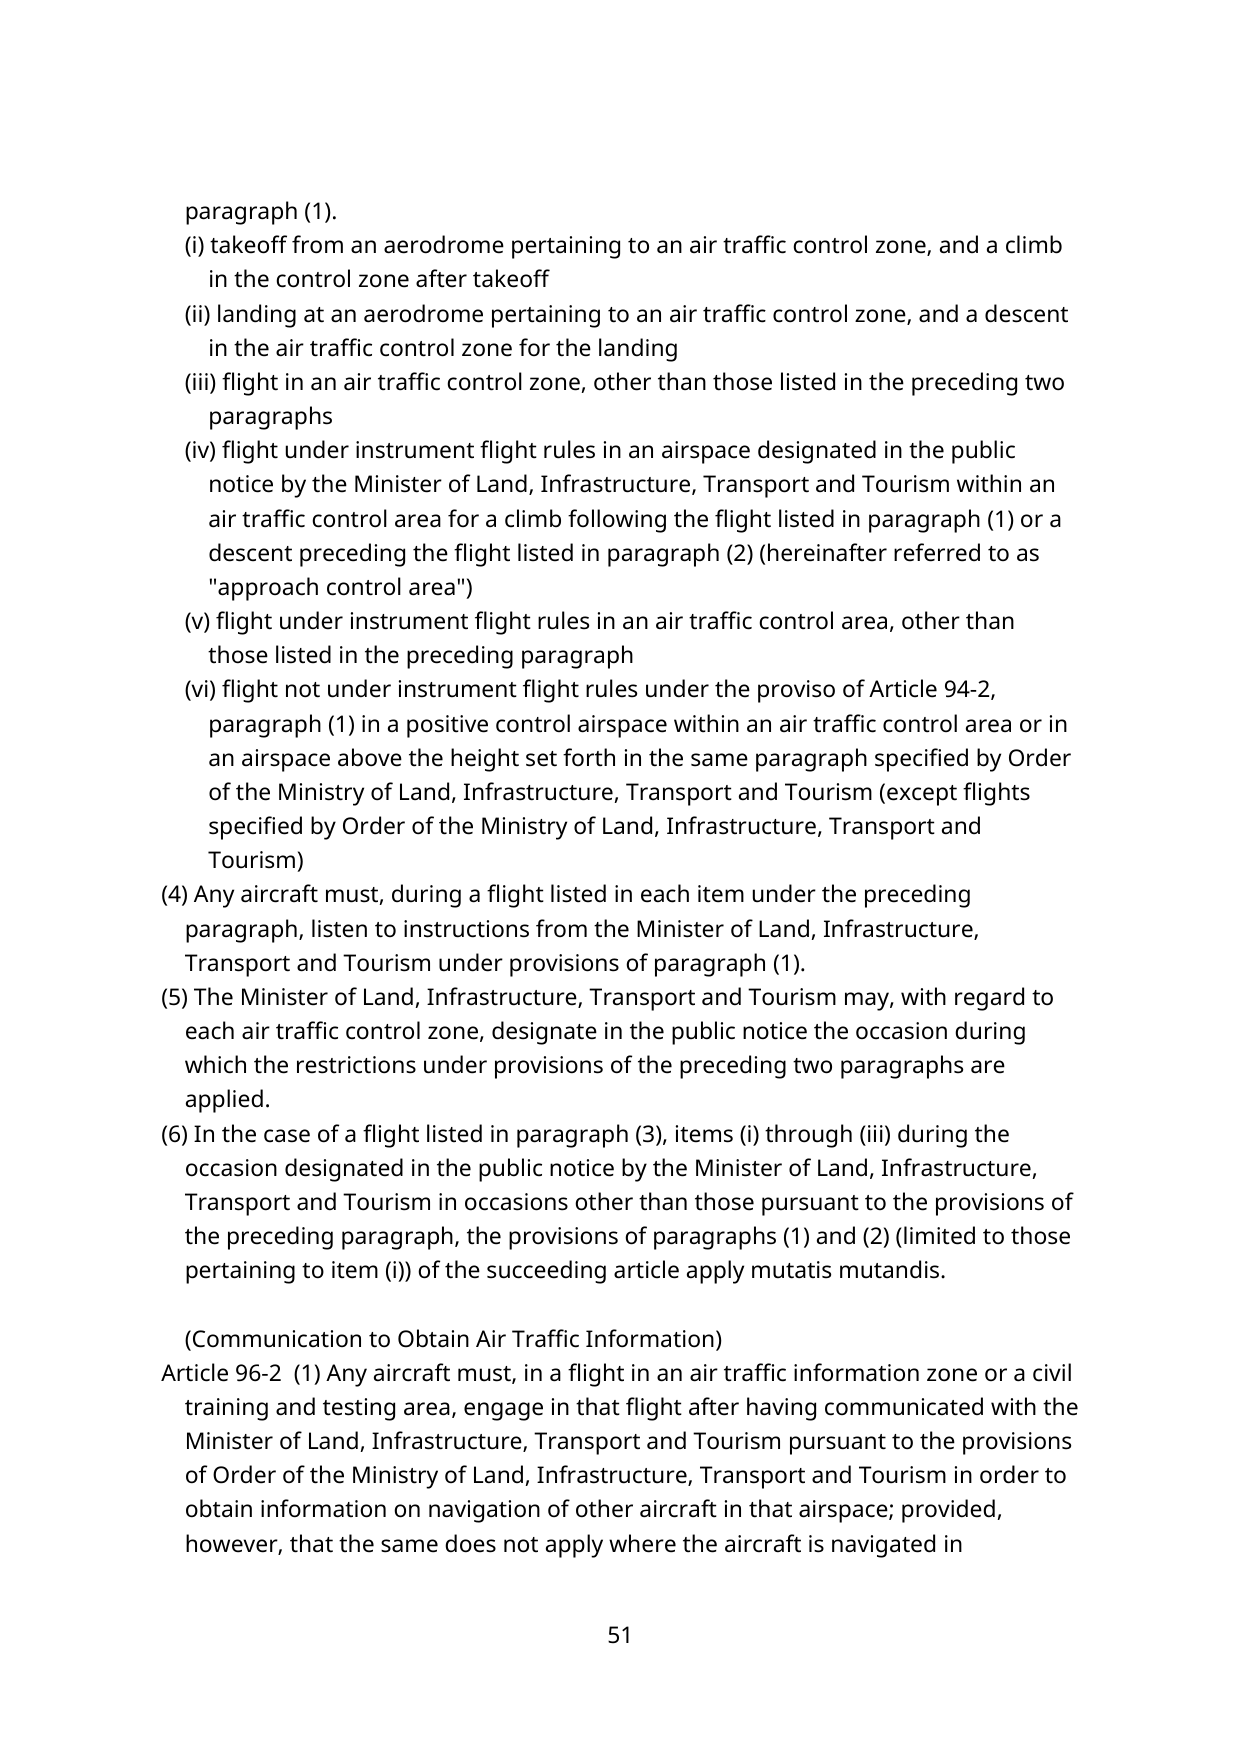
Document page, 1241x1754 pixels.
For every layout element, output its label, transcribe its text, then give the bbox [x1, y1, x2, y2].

text (ii) landing at an aerodrome pertaining to an air traffic control zone, and a descent in the air traffic control zone for the landing [184, 296, 1079, 364]
text (4) Any aircraft must, during a flight listed in each item under the preceding paragraph, listen to instructions from the Minister of Land, Infrastructure, Transport and Tourism under provisions of paragraph (1). [161, 877, 1079, 979]
text (Communication to Obtain Air Traffic Information) [184, 1321, 1079, 1355]
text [161, 194, 1079, 228]
text (iv) flight under instrument flight rules in an airspace designated in the public notice by the Minister of Land, Infrastructure, Transport and Tourism within an air traffic control area for a climb following the flight listed in paragraph (1) or a descent preceding the flight listed in paragraph (2) (hereinafter referred to as "approach control area") [184, 433, 1079, 604]
text (5) The Minister of Land, Infrastructure, Transport and Tourism may, with regard to each air traffic control zone, designate in the public notice the occasion during which the restrictions under provisions of the preceding two paragraphs are applied. [161, 979, 1079, 1116]
text (v) flight under instrument flight rules in an air traffic control area, other than those listed in the preceding paragraph [184, 604, 1079, 672]
text (vi) flight not under instrument flight rules under the proviso of Article 94-2, paragraph (1) in a positive control airspace within an air traffic control area or in an airspace above the height set forth in the same paragraph specified by Order of the Ministry of Land, Infrastructure, Transport and Tourism (except flights specified by Order of the Ministry of Land, Infrastructure, Transport and Tourism) [184, 672, 1079, 877]
text (6) In the case of a flight listed in paragraph (3), items (i) through (iii) during the occasion designated in the public notice by the Minister of Land, Infrastructure, Transport and Tourism in occasions other than those pursuant to the provisions of the preceding paragraph, the provisions of paragraphs (1) and (2) (limited to those pertaining to item (i)) of the succeeding article apply mutatis mutandis. [161, 1116, 1079, 1287]
text (i) takeoff from an aerodrome pertaining to an air traffic control zone, and a climb in the control zone after takeoff [184, 228, 1079, 296]
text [161, 1355, 1079, 1560]
text (iii) flight in an air traffic control zone, other than those listed in the preceding two paragraphs [184, 364, 1079, 433]
